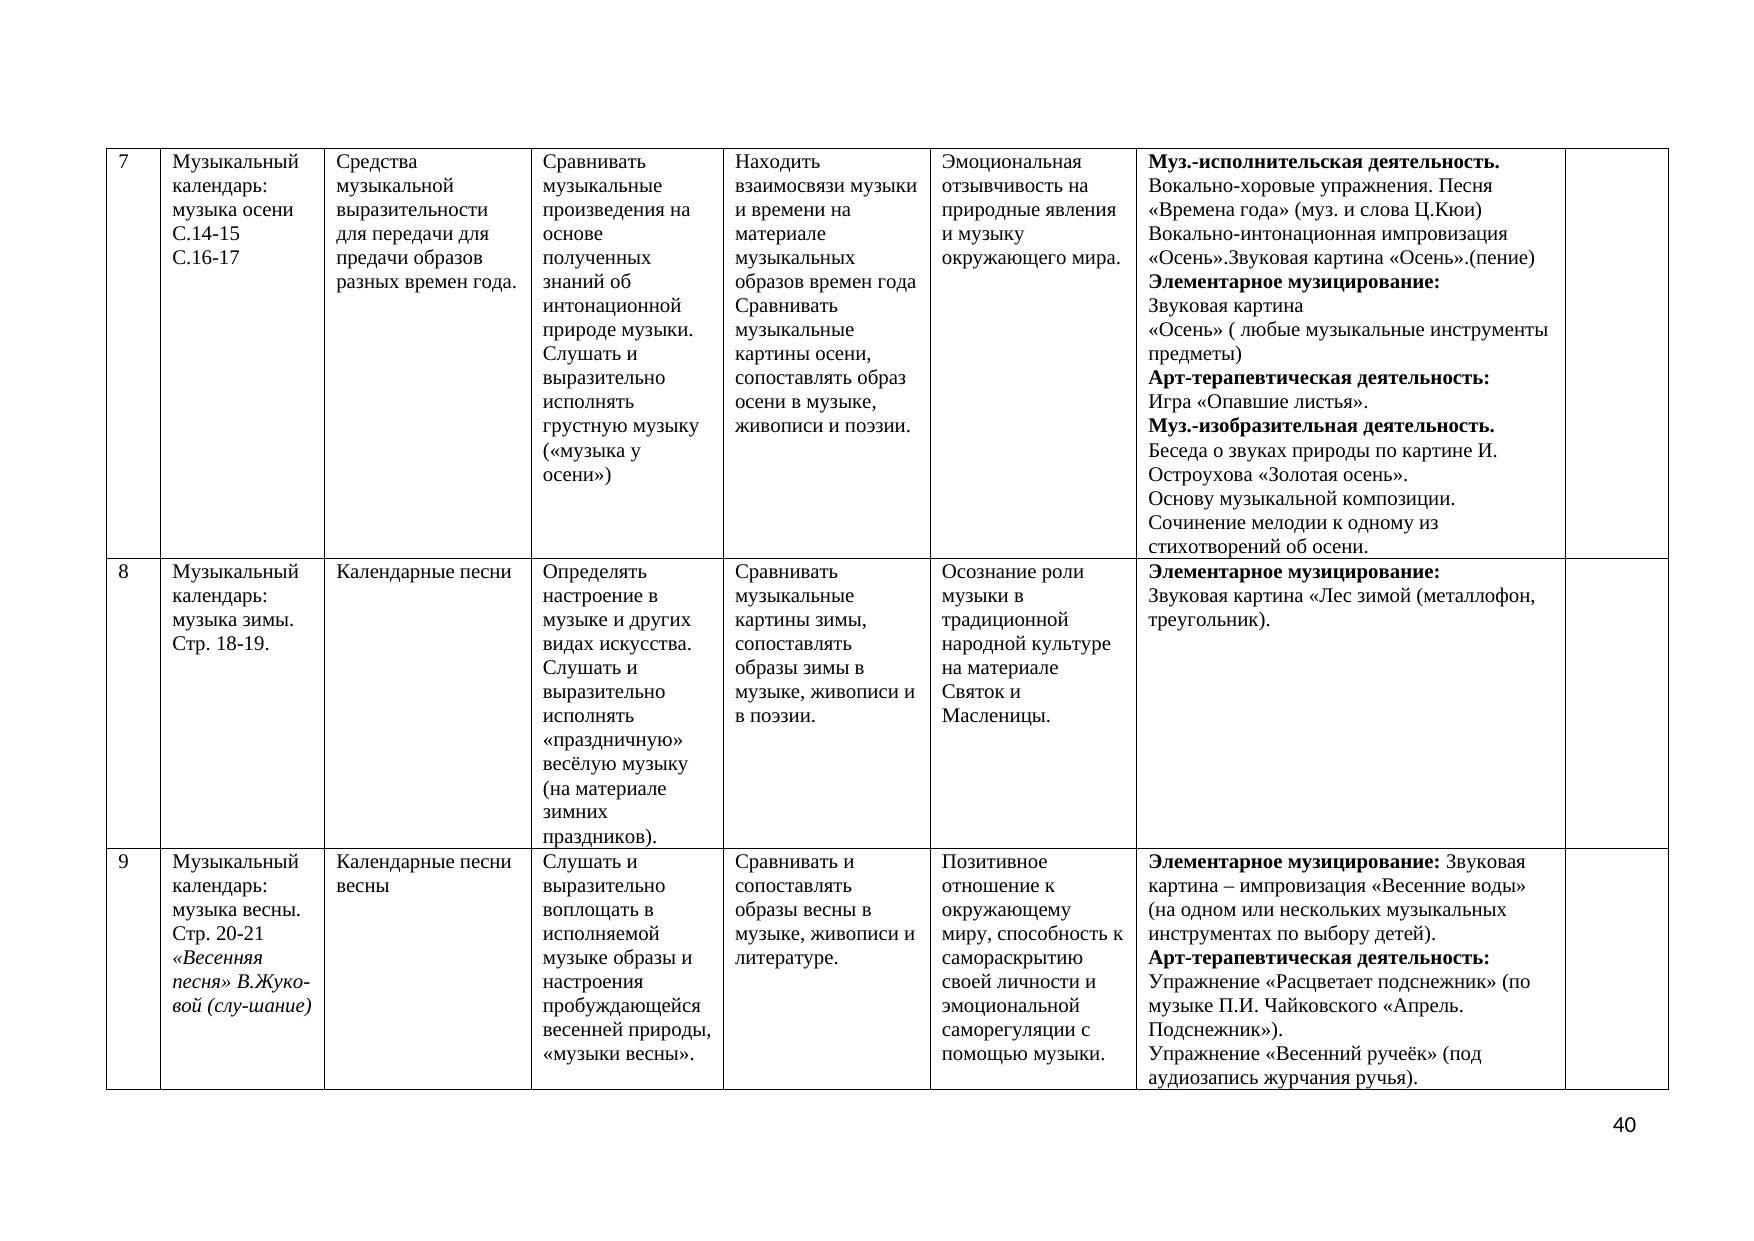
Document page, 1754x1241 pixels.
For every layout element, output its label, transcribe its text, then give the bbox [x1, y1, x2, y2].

table_cell Сравнивать музыкальные картины зимы, сопоставлять образы зимы в музыке, живописи и в поэзии. [724, 559, 930, 848]
table_cell Находить взаимосвязи музыки и времени на материале музыкальных образов времен года Сравнивать музыкальные картины осени, сопоставлять образ осени в музыке, живописи и поэзии. [724, 149, 930, 558]
table_cell Муз.-исполнительская деятельность. Вокально-хоровые упражнения. Песня «Времена года» (муз. и слова Ц.Кюи) Вокально-интонационная импровизация «Осень».Звуковая картина «Осень».(пение) Элементарное музицирование: Звуковая картина «Осень» ( любые музыкальные инструменты предметы) Арт-терапевтическая деятельность: Игра «Опавшие листья». Муз.-изобразительная деятельность. Беседа о звуках природы по картине И. Остроухова «Золотая осень». Основу музыкальной композиции. Сочинение мелодии к одному из стихотворений об осени. [1137, 149, 1565, 558]
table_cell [1137, 849, 1565, 1089]
table_cell 9 [107, 849, 160, 1089]
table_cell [724, 849, 930, 1089]
table_cell Средства музыкальной выразительности для передачи для предачи образов разных времен года. [325, 149, 531, 558]
table_cell Эмоциональная отзывчивость на природные явления и музыку окружающего мира. [931, 149, 1136, 558]
table_cell 8 [107, 559, 160, 848]
table_cell Музыкальный календарь: музыка зимы. Стр. 18-19. [161, 559, 324, 848]
table_cell [1566, 149, 1668, 558]
table_cell Определять настроение в музыке и других видах искусства. Слушать и выразительно исполнять «праздничную» весёлую музыку (на материале зимних праздников). [532, 559, 723, 848]
table_cell [1566, 849, 1668, 1089]
table_cell Сравнивать музыкальные произведения на основе полученных знаний об интонационной природе музыки. Слушать и выразительно исполнять грустную музыку («музыка у осени») [532, 149, 723, 558]
table_cell [1566, 559, 1668, 848]
table_cell Осознание роли музыки в традиционной народной культуре на материале Святок и Масленицы. [931, 559, 1136, 848]
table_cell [161, 849, 324, 1089]
table_cell Элементарное музицирование: Звуковая картина «Лес зимой (металлофон, треугольник). [1137, 559, 1565, 848]
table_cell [325, 849, 531, 1089]
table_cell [532, 849, 723, 1089]
table_cell Музыкальный календарь: музыка осени С.14-15 С.16-17 [161, 149, 324, 558]
table_cell 7 [107, 149, 160, 558]
table_cell Календарные песни [325, 559, 531, 848]
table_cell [931, 849, 1136, 1089]
